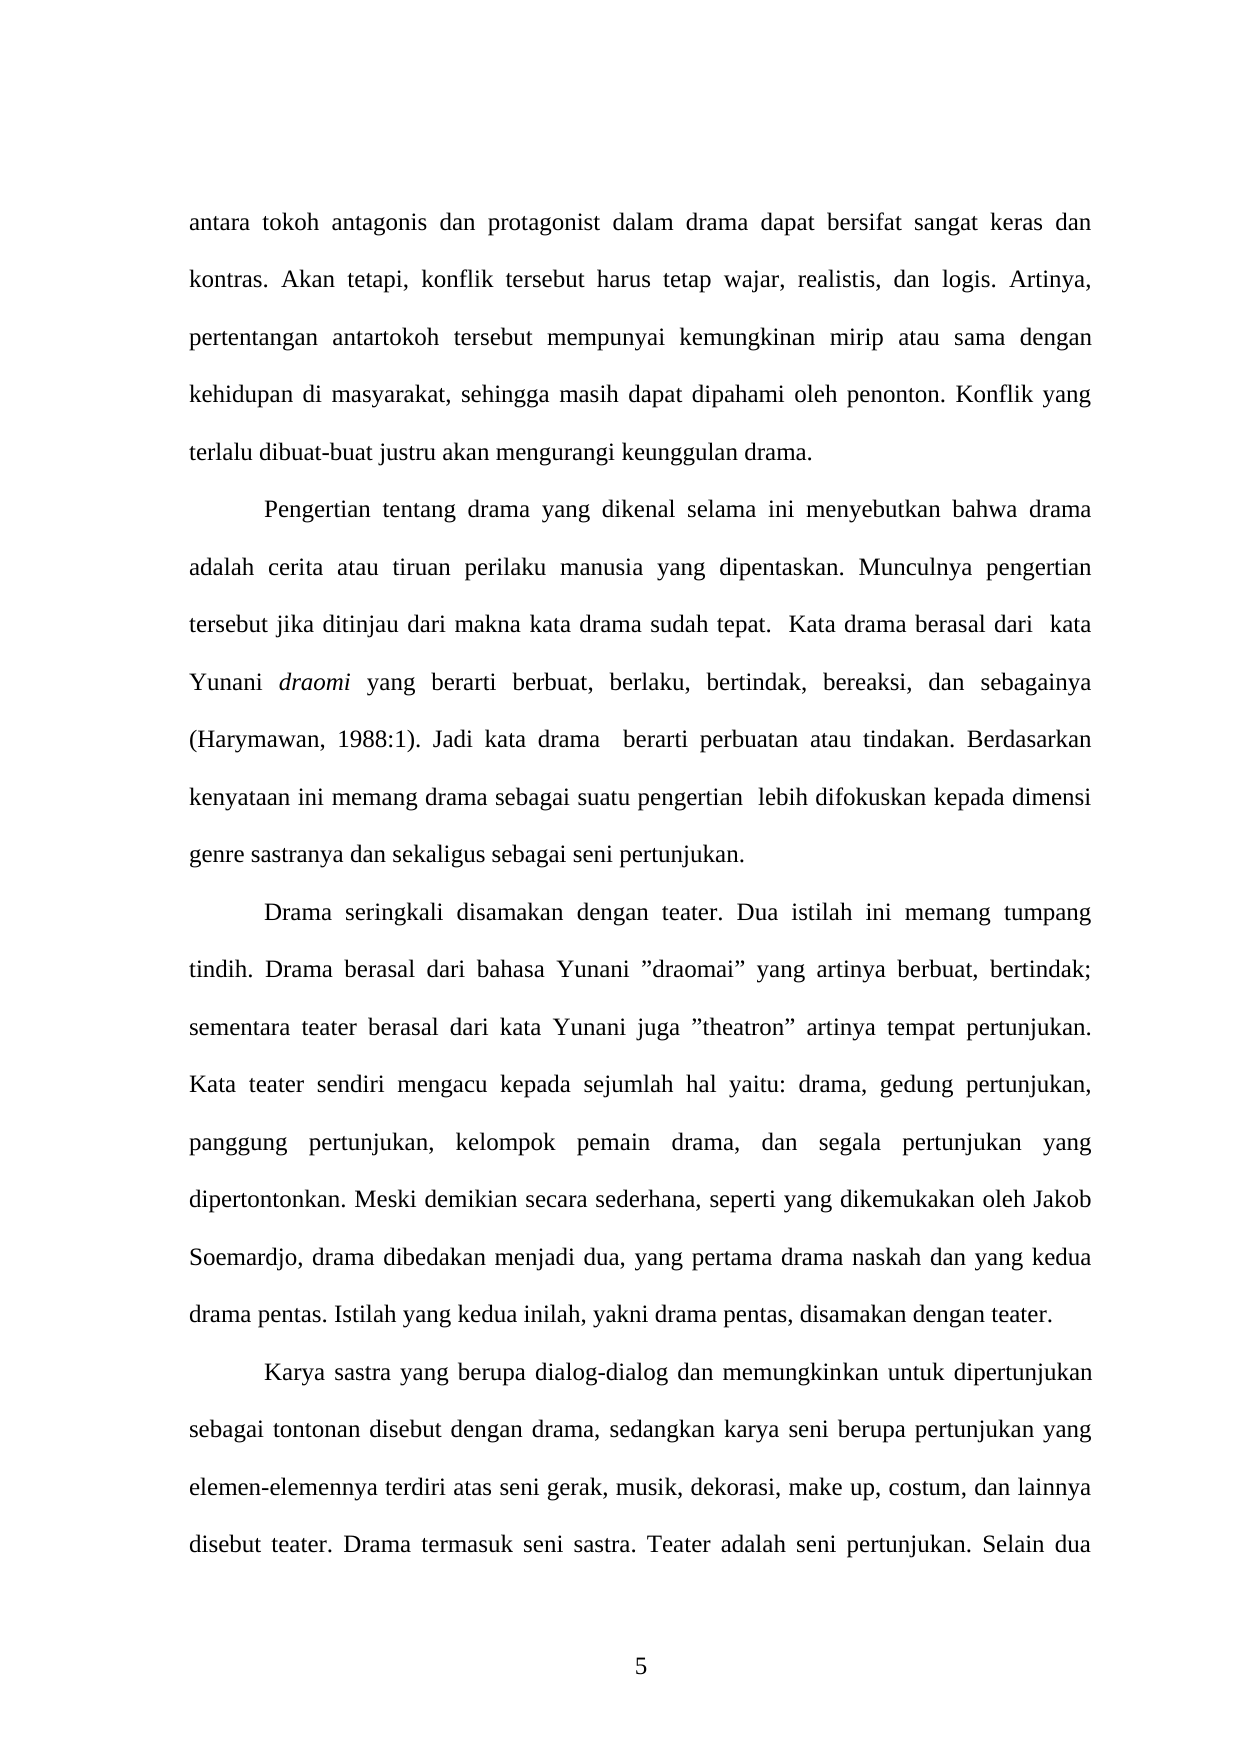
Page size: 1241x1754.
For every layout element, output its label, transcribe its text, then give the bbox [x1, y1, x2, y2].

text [189, 207, 1092, 466]
text Drama seringkali disamakan dengan teater. Dua istilah ini memang tumpang tindih. Drama berasal dari bahasa Yunani ”draomai” yang artinya berbuat, bertindak; sementara teater berasal dari kata Yunani juga ”theatron” artinya tempat pertunjukan. Kata teater sendiri mengacu kepada sejumlah hal yaitu: drama, gedung pertunjukan, panggung pertunjukan, kelompok pemain drama, dan segala pertunjukan yang dipertontonkan. Meski demikian secara sederhana, seperti yang dikemukakan oleh Jakob Soemardjo, drama dibedakan menjadi dua, yang pertama drama naskah dan yang kedua drama pentas. Istilah yang kedua inilah, yakni drama pentas, disamakan dengan teater. [189, 897, 1092, 1328]
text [189, 1357, 1092, 1558]
text Pengertian tentang drama yang dikenal selama ini menyebutkan bahwa drama adalah cerita atau tiruan perilaku manusia yang dipentaskan. Munculnya pengertian tersebut jika ditinjau dari makna kata drama sudah tepat. Kata drama berasal dari kata Yunani draomi yang berarti berbuat, berlaku, bertindak, bereaksi, dan sebagainya (Harymawan, 1988:1). Jadi kata drama berarti perbuatan atau tindakan. Berdasarkan kenyataan ini memang drama sebagai suatu pengertian lebih difokuskan kepada dimensi genre sastranya dan sekaligus sebagai seni pertunjukan. [189, 494, 1092, 868]
